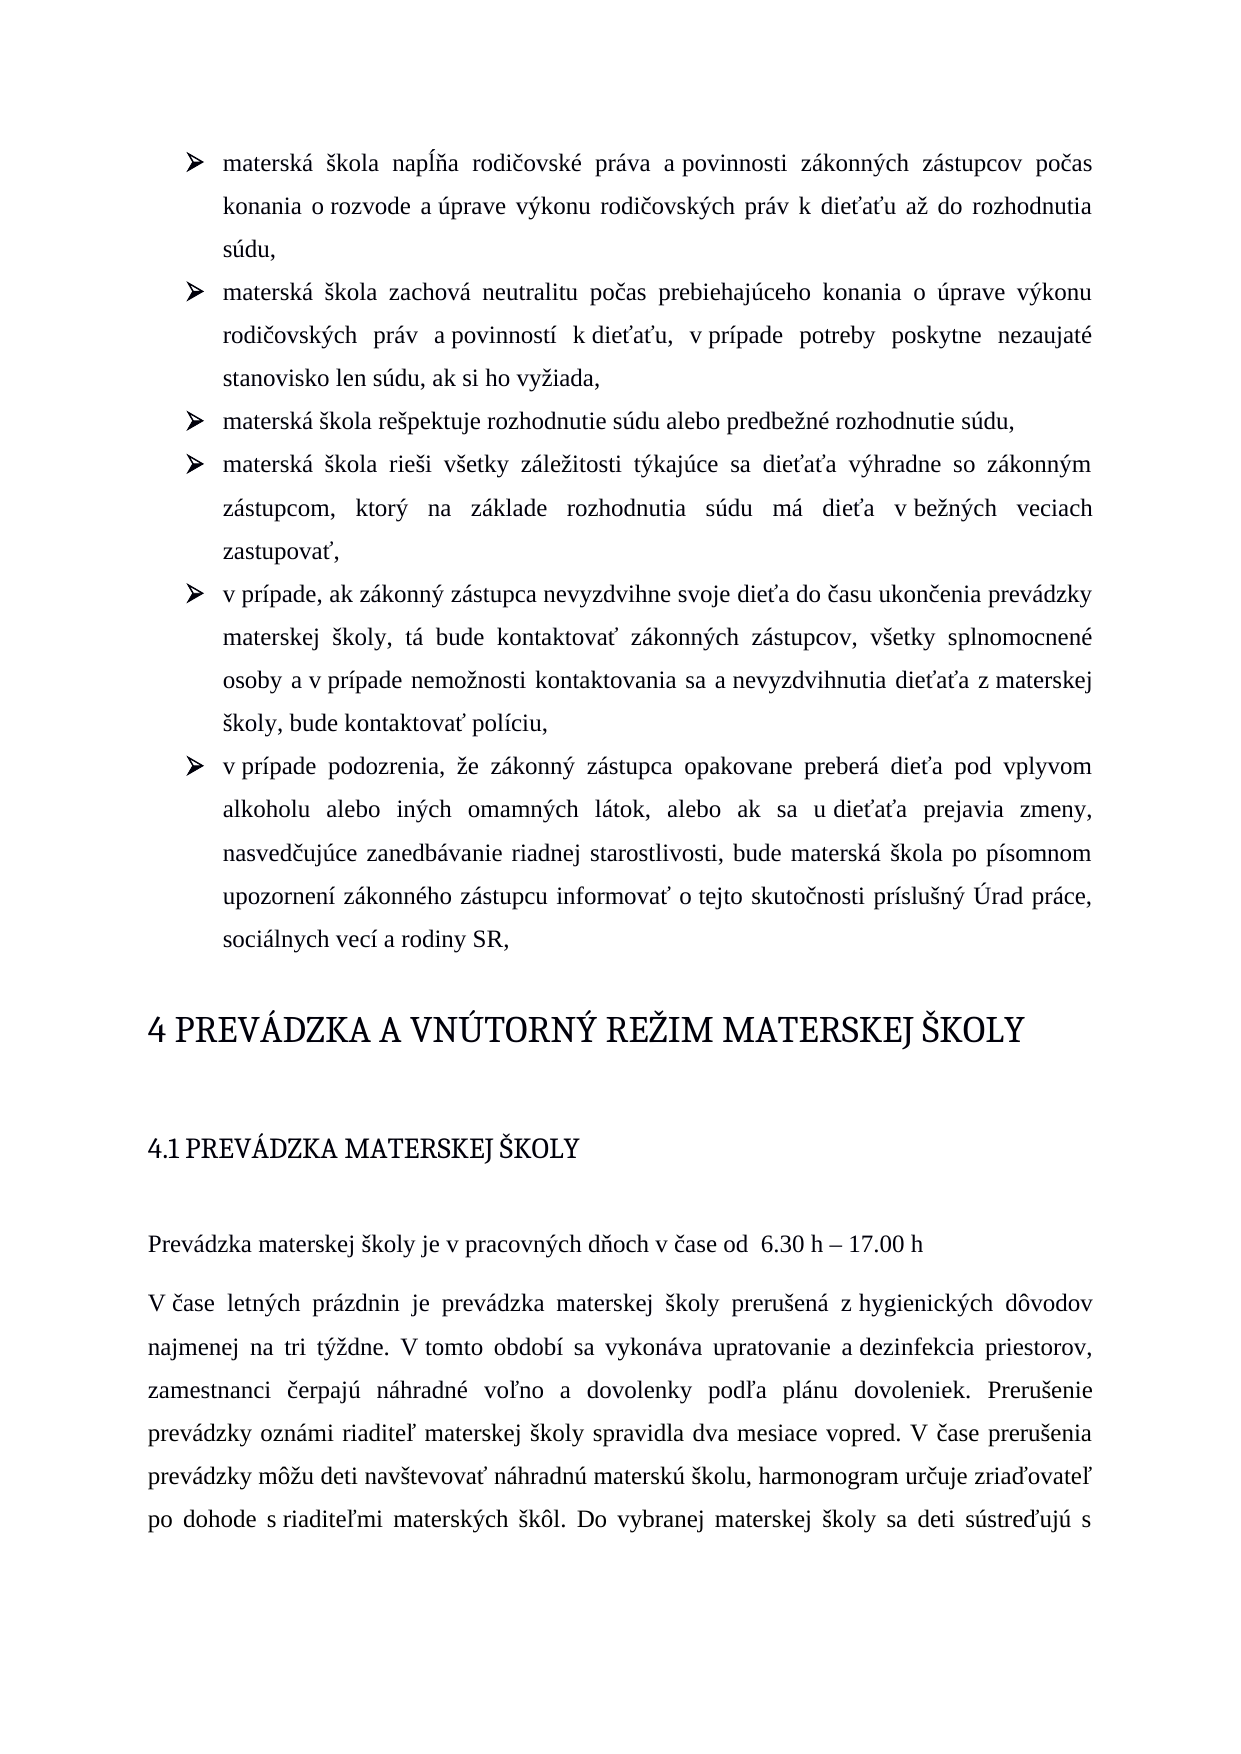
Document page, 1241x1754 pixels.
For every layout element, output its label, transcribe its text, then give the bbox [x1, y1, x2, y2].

subtitle 4 PREVÁDZKA A VNÚTORNÝ REŽIM MATERSKEJ ŠKOLY [148, 1009, 1093, 1052]
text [148, 1288, 1093, 1533]
list v prípade, ak zákonný zástupca nevyzdvihne svoje dieťa do času ukončenia prevádzky materskej školy, tá bude kontaktovať zákonných zástupcov, všetky splnomocnené osoby a v prípade nemožnosti kontaktovania sa a nevyzdvihnutia dieťaťa z materskej školy, bude kontaktovať políciu, [185, 579, 1093, 737]
list materská škola zachová neutralitu počas prebiehajúceho konania o úprave výkonu rodičovských práv a povinností k dieťaťu, v prípade potreby poskytne nezaujaté stanovisko len súdu, ak si ho vyžiada, [185, 277, 1093, 392]
list v prípade podozrenia, že zákonný zástupca opakovane preberá dieťa pod vplyvom alkoholu alebo iných omamných látok, alebo ak sa u dieťaťa prejavia zmeny, nasvedčujúce zanedbávanie riadnej starostlivosti, bude materská škola po písomnom upozornení zákonného zástupcu informovať o tejto skutočnosti príslušný Úrad práce, sociálnych vecí a rodiny SR, [185, 751, 1093, 953]
list materská škola rieši všetky záležitosti týkajúce sa dieťaťa výhradne so zákonným zástupcom, ktorý na základe rozhodnutia súdu má dieťa v bežných veciach zastupovať, [185, 449, 1093, 564]
list materská škola napĺňa rodičovské práva a povinnosti zákonných zástupcov počas konania o rozvode a úprave výkonu rodičovských práv k dieťaťu až do rozhodnutia súdu, [185, 148, 1093, 263]
text Prevádzka materskej školy je v pracovných dňoch v čase od 6.30 h – 17.00 h [148, 1229, 1093, 1257]
subtitle 4.1 Prevádzka materskej školy [148, 1132, 1093, 1166]
list materská škola rešpektuje rozhodnutie súdu alebo predbežné rozhodnutie súdu, [185, 406, 1093, 435]
